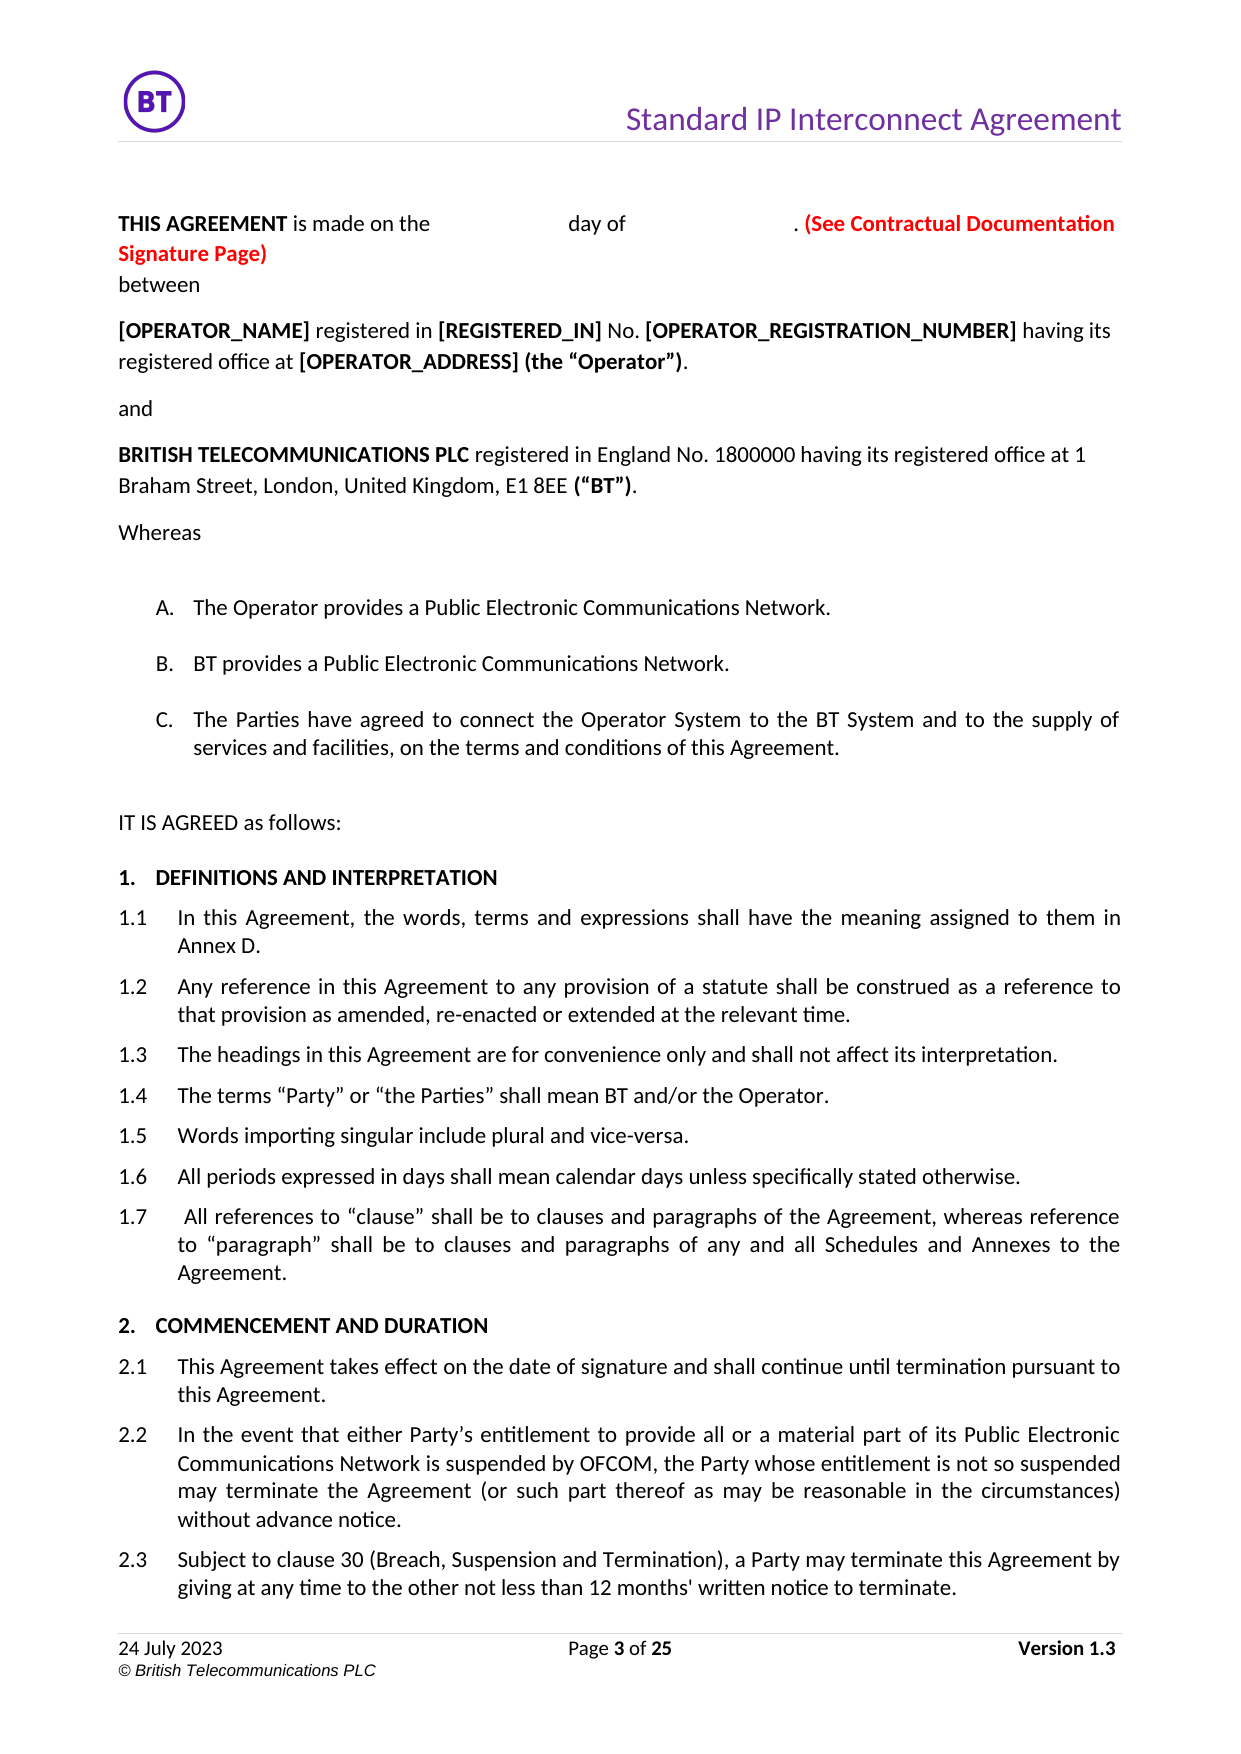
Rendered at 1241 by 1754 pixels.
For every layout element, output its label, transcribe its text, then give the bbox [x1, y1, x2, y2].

list The headings in this Agreement are for convenience only and shall not affect its interpretation. [118, 1040, 1122, 1068]
text [OPERATOR_NAME] registered in [REGISTERED_IN] No. [OPERATOR_REGISTRATION_NUMBER] having its registered office at [OPERATOR_ADDRESS] (the “Operator”). [118, 317, 1122, 375]
list The Parties have agreed to connect the Operator System to the BT System and to the supply of services and facilities, on the terms and conditions of this Agreement. [156, 705, 1122, 761]
list This Agreement takes effect on the date of signature and shall continue until termination pursuant to this Agreement. [118, 1352, 1122, 1408]
list In this Agreement, the words, terms and expressions shall have the meaning assigned to them in Annex D. [118, 903, 1122, 959]
subtitle DEFINITIONS AND INTERPRETATION [118, 863, 1122, 891]
list The Operator provides a Public Electronic Communications Network. [156, 593, 1122, 621]
list The terms “Party” or “the Parties” shall mean BT and/or the Operator. [118, 1081, 1122, 1109]
text THIS AGREEMENT is made on the day of . (See Contractual Documentation Signature Page) [118, 209, 1122, 268]
text BRITISH TELECOMMUNICATIONS PLC registered in England No. 1800000 having its registered office at 1 Braham Street, London, United Kingdom, E1 8EE (“BT”). [118, 441, 1122, 499]
text between [118, 270, 1122, 298]
subtitle COMMENCEMENT AND DURATION [118, 1312, 1122, 1339]
list In the event that either Party’s entitlement to provide all or a material part of its Public Electronic Communications Network is suspended by OFCOM, the Party whose entitlement is not so suspended may terminate the Agreement (or such part thereof as may be reasonable in the circumstances) without advance notice. [118, 1421, 1122, 1533]
list All periods expressed in days shall mean calendar days unless specifically stated otherwise. [118, 1162, 1122, 1190]
text and [118, 394, 1122, 422]
list All references to “clause” shall be to clauses and paragraphs of the Agreement, whereas reference to “paragraph” shall be to clauses and paragraphs of any and all Schedules and Annexes to the Agreement. [118, 1202, 1122, 1287]
text IT IS AGREED as follows: [118, 808, 1122, 836]
list BT provides a Public Electronic Communications Network. [156, 649, 1122, 677]
picture [123, 70, 186, 133]
list Any reference in this Agreement to any provision of a statute shall be construed as a reference to that provision as amended, re-enacted or extended at the relevant time. [118, 972, 1122, 1028]
text Whereas [118, 518, 1122, 546]
list Words importing singular include plural and vice-versa. [118, 1121, 1122, 1149]
list Subject to clause 30 (Breach, Suspension and Termination), a Party may terminate this Agreement by giving at any time to the other not less than 12 months' written notice to terminate. [118, 1545, 1122, 1601]
